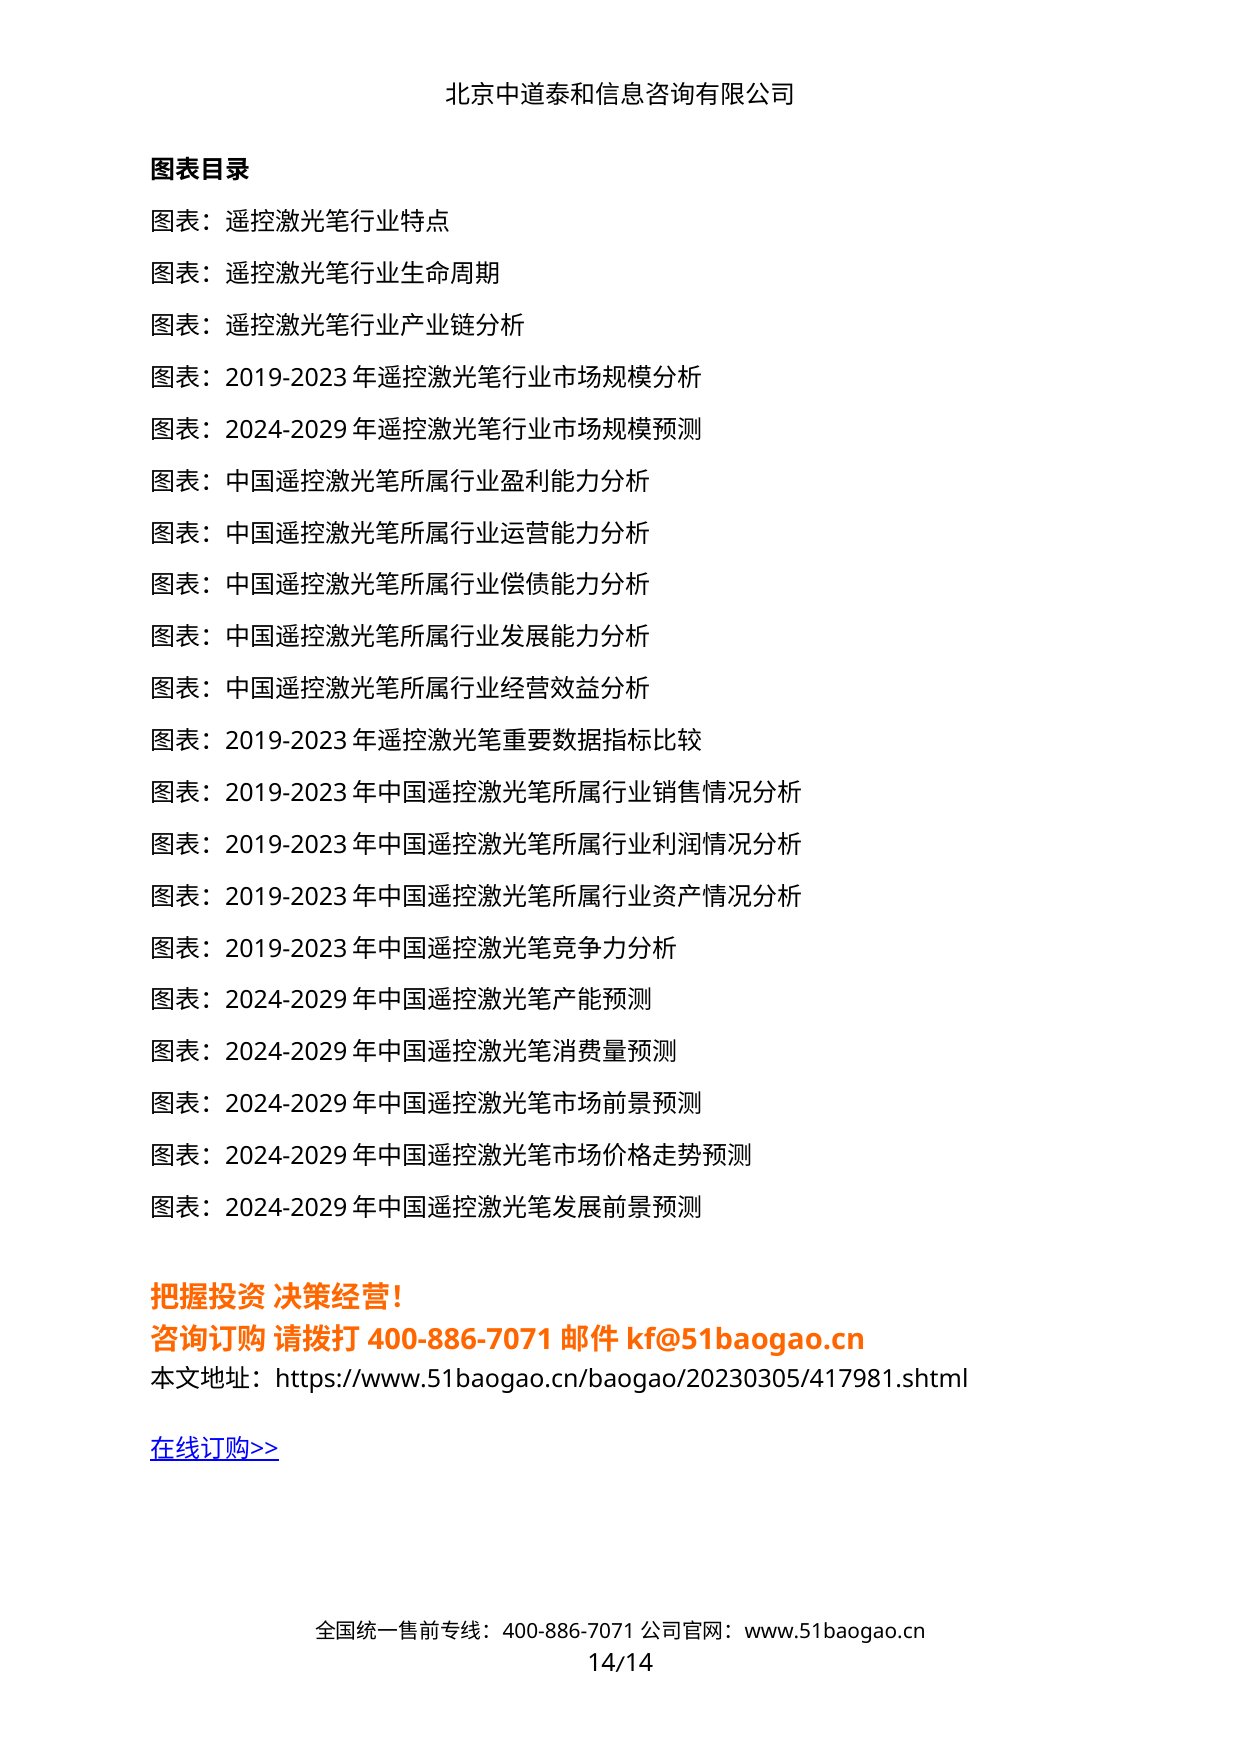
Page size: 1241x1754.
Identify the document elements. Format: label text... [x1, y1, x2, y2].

text 图表：2019-2023年中国遥控激光笔所属行业资产情况分析 [150, 876, 1090, 912]
text 把握投资 决策经营！咨询订购 请拨打 400-886-7071 邮件 kf@51baogao.cn本文地址：https://www.51baogao.cn/baogao/20230305/417981.shtml [150, 1239, 1090, 1394]
text 图表：中国遥控激光笔所属行业发展能力分析 [150, 617, 1090, 653]
text 图表：中国遥控激光笔所属行业经营效益分析 [150, 669, 1090, 705]
text 图表：2024-2029年中国遥控激光笔市场价格走势预测 [150, 1136, 1090, 1172]
text 图表：2019-2023年中国遥控激光笔所属行业销售情况分析 [150, 772, 1090, 809]
text 图表：2024-2029年中国遥控激光笔消费量预测 [150, 1032, 1090, 1068]
text 图表：2024-2029年中国遥控激光笔发展前景预测 [150, 1187, 1090, 1224]
text 在线订购>> [150, 1394, 1090, 1465]
text 图表：2024-2029年中国遥控激光笔产能预测 [150, 980, 1090, 1016]
text 图表：中国遥控激光笔所属行业盈利能力分析 [150, 461, 1090, 497]
text 图表：2019-2023年遥控激光笔行业市场规模分析 [150, 357, 1090, 394]
text 图表：2019-2023年中国遥控激光笔所属行业利润情况分析 [150, 824, 1090, 861]
text 图表：2019-2023年遥控激光笔重要数据指标比较 [150, 721, 1090, 757]
text 图表：遥控激光笔行业产业链分析 [150, 306, 1090, 342]
text 图表：遥控激光笔行业生命周期 [150, 254, 1090, 290]
text 图表：2024-2029年遥控激光笔行业市场规模预测 [150, 409, 1090, 446]
text 图表目录 [150, 150, 1090, 186]
text 图表：中国遥控激光笔所属行业运营能力分析 [150, 513, 1090, 549]
text 图表：2019-2023年中国遥控激光笔竞争力分析 [150, 928, 1090, 964]
text 图表：遥控激光笔行业特点 [150, 202, 1090, 238]
text 图表：中国遥控激光笔所属行业偿债能力分析 [150, 565, 1090, 601]
text 图表：2024-2029年中国遥控激光笔市场前景预测 [150, 1084, 1090, 1120]
